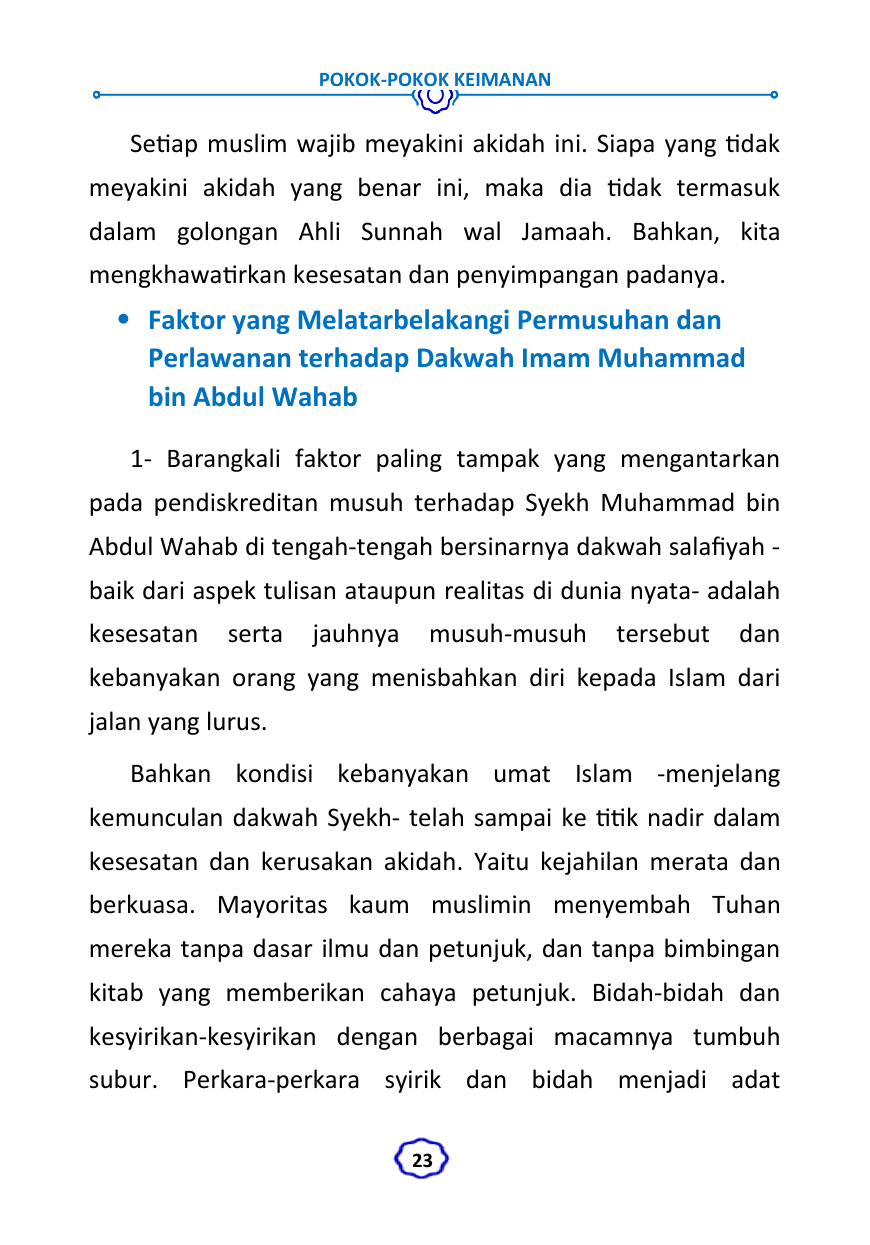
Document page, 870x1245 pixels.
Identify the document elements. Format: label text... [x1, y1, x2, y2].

text 1- Barangkali faktor paling tampak yang mengantarkan pada pendiskreditan musuh terhadap Syekh Muhammad bin Abdul Wahab di tengah-tengah bersinarnya dakwah salafiyah -baik dari aspek tulisan ataupun realitas di dunia nyata- adalah kesesatan serta jauhnya musuh-musuh tersebut dan kebanyakan orang yang menisbahkan diri kepada Islam dari jalan yang lurus. [89, 433, 781, 739]
text Setiap muslim wajib meyakini akidah ini. Siapa yang tidak meyakini akidah yang benar ini, maka dia tidak termasuk dalam golongan Ahli Sunnah wal Jamaah. Bahkan, kita mengkhawatirkan kesesatan dan penyimpangan padanya. [89, 117, 781, 292]
subtitle Faktor yang Melatarbelakangi Permusuhan dan Perlawanan terhadap Dakwah Imam Muhammad bin Abdul Wahab [118, 301, 781, 413]
picture [385, 1136, 459, 1182]
picture [86, 90, 784, 116]
